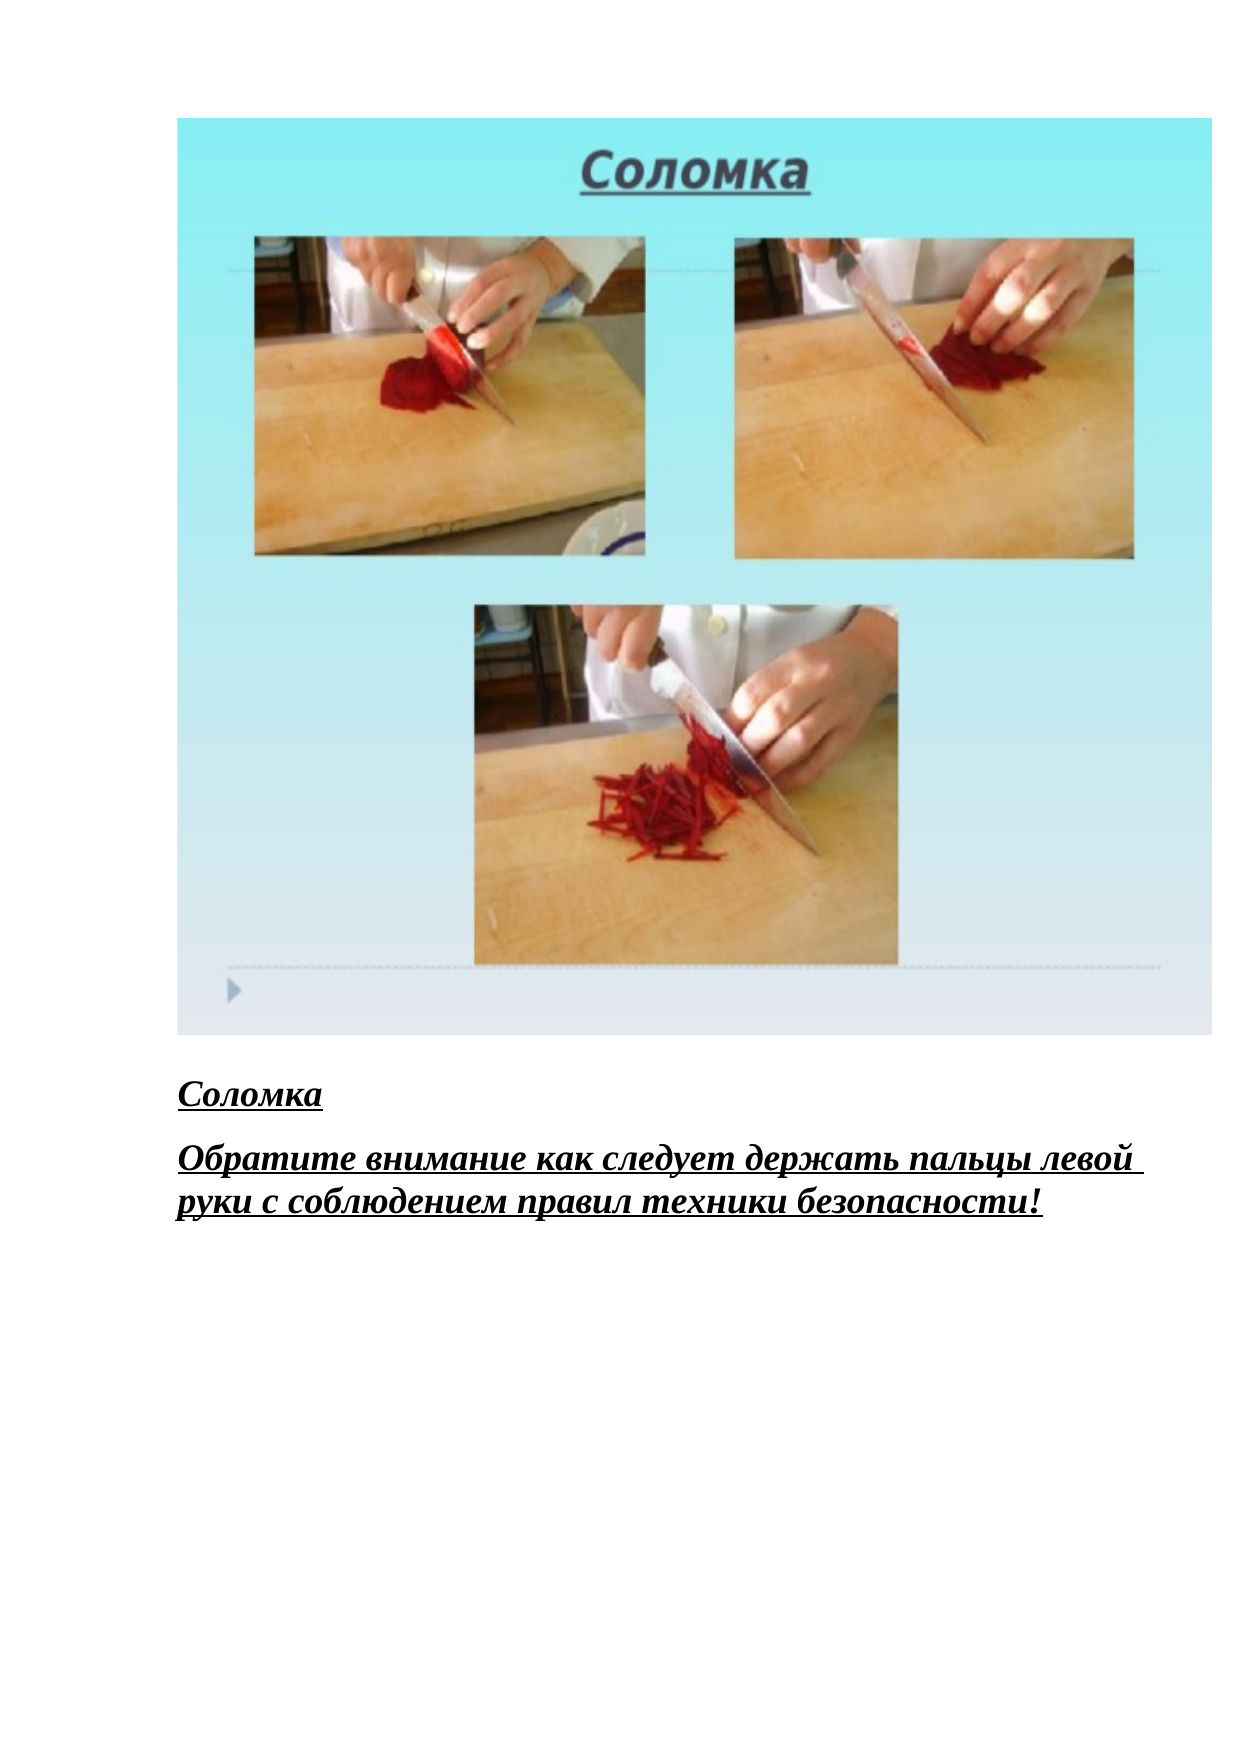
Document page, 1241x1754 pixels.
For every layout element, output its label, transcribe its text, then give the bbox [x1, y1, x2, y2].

text Обратите внимание как следует держать пальцы левой руки с соблюдением правил техники безопасности! [177, 1135, 1152, 1221]
picture [177, 118, 1212, 1035]
text Соломка [177, 1071, 1152, 1114]
